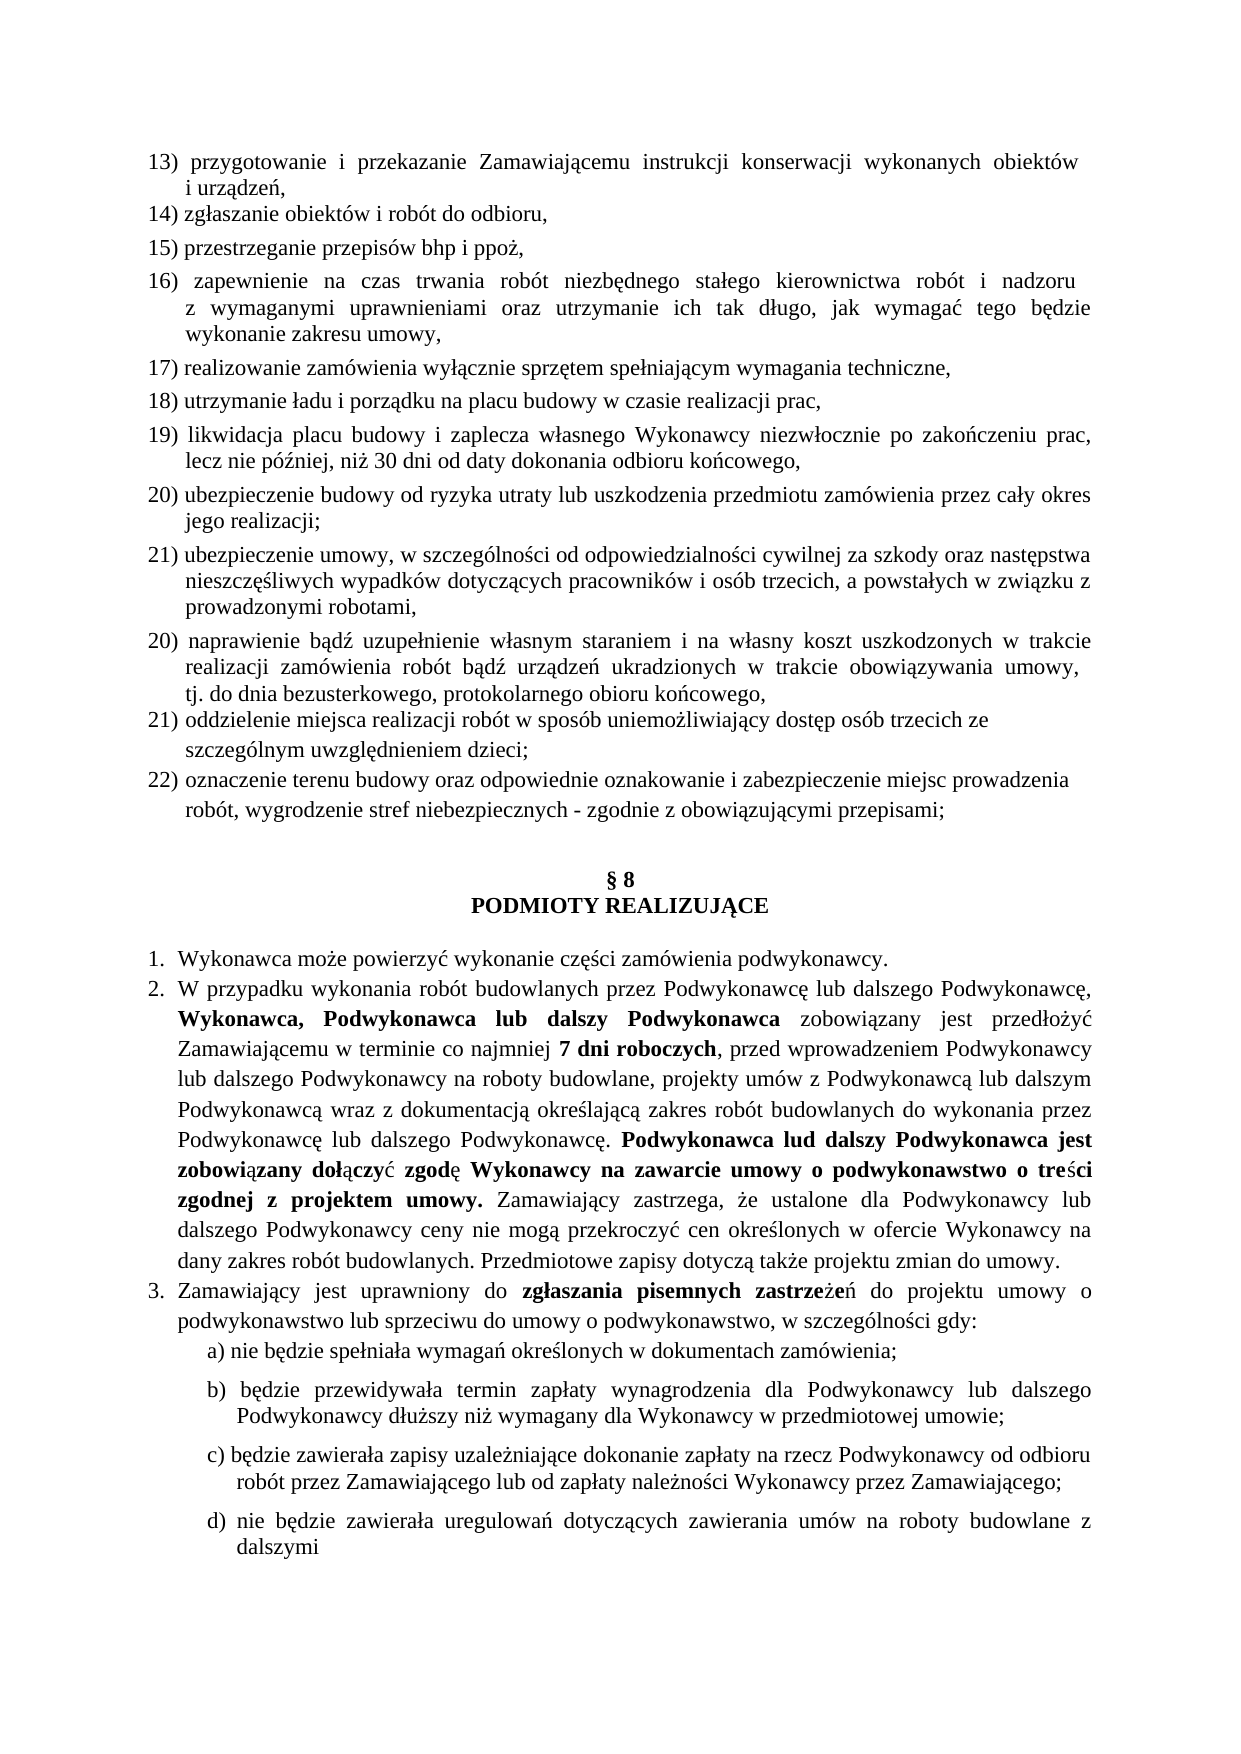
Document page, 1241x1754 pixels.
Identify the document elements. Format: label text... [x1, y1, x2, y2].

text PODMIOTY REALIZUJĄCE [148, 892, 1092, 918]
list oddzielenie miejsca realizacji robót w sposób uniemożliwiający dostęp osób trzecich ze szczególnym uwzględnieniem dzieci; [148, 706, 1092, 762]
text 20) naprawienie bądź uzupełnienie własnym staraniem i na własny koszt uszkodzonych w trakcie realizacji zamówienia robót bądź urządzeń ukradzionych w trakcie obowiązywania umowy, tj. do dnia bezusterkowego, protokolarnego obioru końcowego, [148, 627, 1092, 706]
list W przypadku wykonania robót budowlanych przez Podwykonawcę lub dalszego Podwykonawcę, Wykonawca, Podwykonawca lub dalszy Podwykonawca zobowiązany jest przedłożyć Zamawiającemu w terminie co najmniej 7 dni roboczych, przed wprowadzeniem Podwykonawcy lub dalszego Podwykonawcy na roboty budowlane, projekty umów z Podwykonawcą lub dalszym Podwykonawcą wraz z dokumentacją określającą zakres robót budowlanych do wykonania przez Podwykonawcę lub dalszego Podwykonawcę. Podwykonawca lud dalszy Podwykonawca jest zobowiązany dołączyć zgodę Wykonawcy na zawarcie umowy o podwykonawstwo o treści zgodnej z projektem umowy. Zamawiający zastrzega, że ustalone dla Podwykonawcy lub dalszego Podwykonawcy ceny nie mogą przekroczyć cen określonych w ofercie Wykonawcy na dany zakres robót budowlanych. Przedmiotowe zapisy dotyczą także projektu zmian do umowy. [148, 975, 1092, 1273]
text 13) przygotowanie i przekazanie Zamawiającemu instrukcji konserwacji wykonanych obiektów i urządzeń, [148, 148, 1092, 200]
text 16) zapewnienie na czas trwania robót niezbędnego stałego kierownictwa robót i nadzoru z wymaganymi uprawnieniami oraz utrzymanie ich tak długo, jak wymagać tego będzie wykonanie zakresu umowy, [148, 267, 1092, 347]
text 17) realizowanie zamówienia wyłącznie sprzętem spełniającym wymagania techniczne, [148, 354, 1092, 380]
list oznaczenie terenu budowy oraz odpowiednie oznakowanie i zabezpieczenie miejsc prowadzenia robót, wygrodzenie stref niebezpiecznych - zgodnie z obowiązującymi przepisami; [148, 766, 1092, 823]
text 14) zgłaszanie obiektów i robót do odbioru, [148, 200, 1092, 227]
text 20) ubezpieczenie budowy od ryzyka utraty lub uszkodzenia przedmiotu zamówienia przez cały okres jego realizacji; [148, 481, 1092, 533]
text a) nie będzie spełniała wymagań określonych w dokumentach zamówienia; [207, 1337, 1092, 1364]
text 15) przestrzeganie przepisów bhp i ppoż, [148, 234, 1092, 260]
text 21) ubezpieczenie umowy, w szczególności od odpowiedzialności cywilnej za szkody oraz następstwa nieszczęśliwych wypadków dotyczących pracowników i osób trzecich, a powstałych w związku z prowadzonymi robotami, [148, 541, 1092, 620]
text b) będzie przewidywała termin zapłaty wynagrodzenia dla Podwykonawcy lub dalszego Podwykonawcy dłuższy niż wymagany dla Wykonawcy w przedmiotowej umowie; [207, 1376, 1092, 1429]
text c) będzie zawierała zapisy uzależniające dokonanie zapłaty na rzecz Podwykonawcy od odbioru robót przez Zamawiającego lub od zapłaty należności Wykonawcy przez Zamawiającego; [207, 1441, 1092, 1494]
list Zamawiający jest uprawniony do zgłaszania pisemnych zastrzeżeń do projektu umowy o podwykonawstwo lub sprzeciwu do umowy o podwykonawstwo, w szczególności gdy: [148, 1277, 1092, 1333]
list Wykonawca może powierzyć wykonanie części zamówienia podwykonawcy. [148, 945, 1092, 971]
text d) nie będzie zawierała uregulowań dotyczących zawierania umów na roboty budowlane z dalszymi [207, 1507, 1092, 1559]
text 18) utrzymanie ładu i porządku na placu budowy w czasie realizacji prac, [148, 387, 1092, 414]
text 19) likwidacja placu budowy i zaplecza własnego Wykonawcy niezwłocznie po zakończeniu prac, lecz nie później, niż 30 dni od daty dokonania odbioru końcowego, [148, 421, 1092, 473]
text § 8 [148, 866, 1092, 892]
